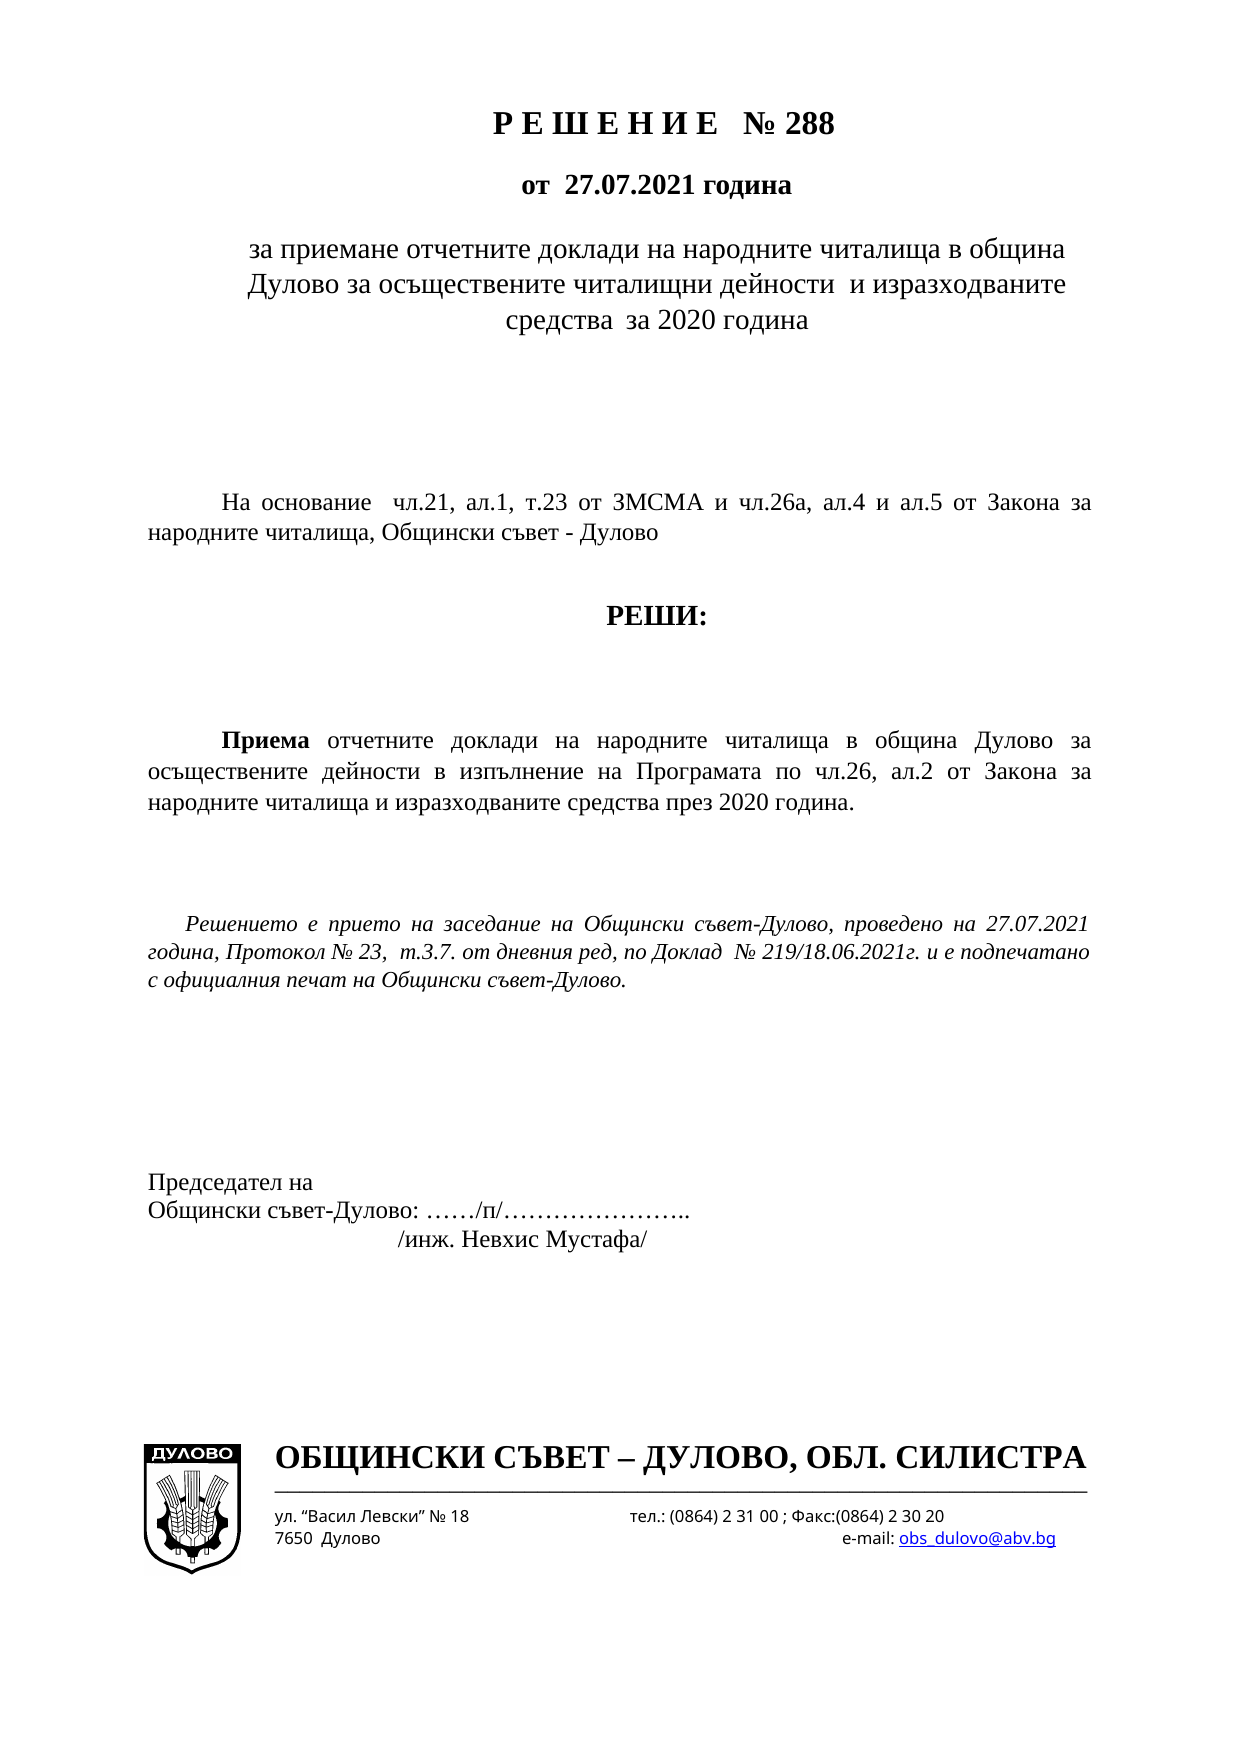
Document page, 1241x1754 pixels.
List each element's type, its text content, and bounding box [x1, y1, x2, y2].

text ул. “Васил Левски” № 18 тел.: (0864) 2 31 00 ; Факс:(0864) 2 30 20 [241, 1504, 1093, 1527]
text Общински съвет-Дулово: ……/п/………………….. [148, 1195, 1093, 1224]
text На основание чл.21, ал.1, т.23 от ЗМСМА и чл.26а, ал.4 и ал.5 от Закона за народните читалища, Общински съвет - Дулово [148, 487, 1093, 546]
text Председател на [148, 1167, 1093, 1195]
text Решението е прието на заседание на Общински съвет-Дулово, проведено на 27.07.2021 година, Протокол № 23, т.3.7. от дневния ред, по Доклад № 219/18.06.2021г. и е подпечатано с официалния печат на Общински съвет-Дулово. [148, 910, 1093, 992]
text ОБЩИНСКИ СЪВЕТ – ДУЛОВО, ОБЛ. СИЛИСТРА [148, 1437, 1093, 1476]
text за приемане отчетните доклади на народните читалища в община Дулово за осъществените читалищни дейности и изразходваните средства за 2020 година [221, 231, 1093, 336]
text Приема отчетните доклади на народните читалища в община Дулово за осъществените дейности в изпълнение на Програмата по чл.26, ал.2 от Закона за народните читалища и изразходваните средства през 2020 година. [148, 726, 1093, 816]
text 7650 Дулово e-mail: obs_dulovo@abv.bg [241, 1527, 1093, 1550]
text /инж. Невхис Мустафа/ [148, 1224, 1093, 1253]
text РЕШИ: [148, 598, 1093, 631]
text ––––––––––––––––––––––––––––––––––––––––––––––––––––––––––––––––– [241, 1476, 1093, 1504]
text от 27.07.2021 година [148, 167, 1093, 200]
text Р Е Ш Е Н И Е № 288 [443, 103, 1093, 142]
